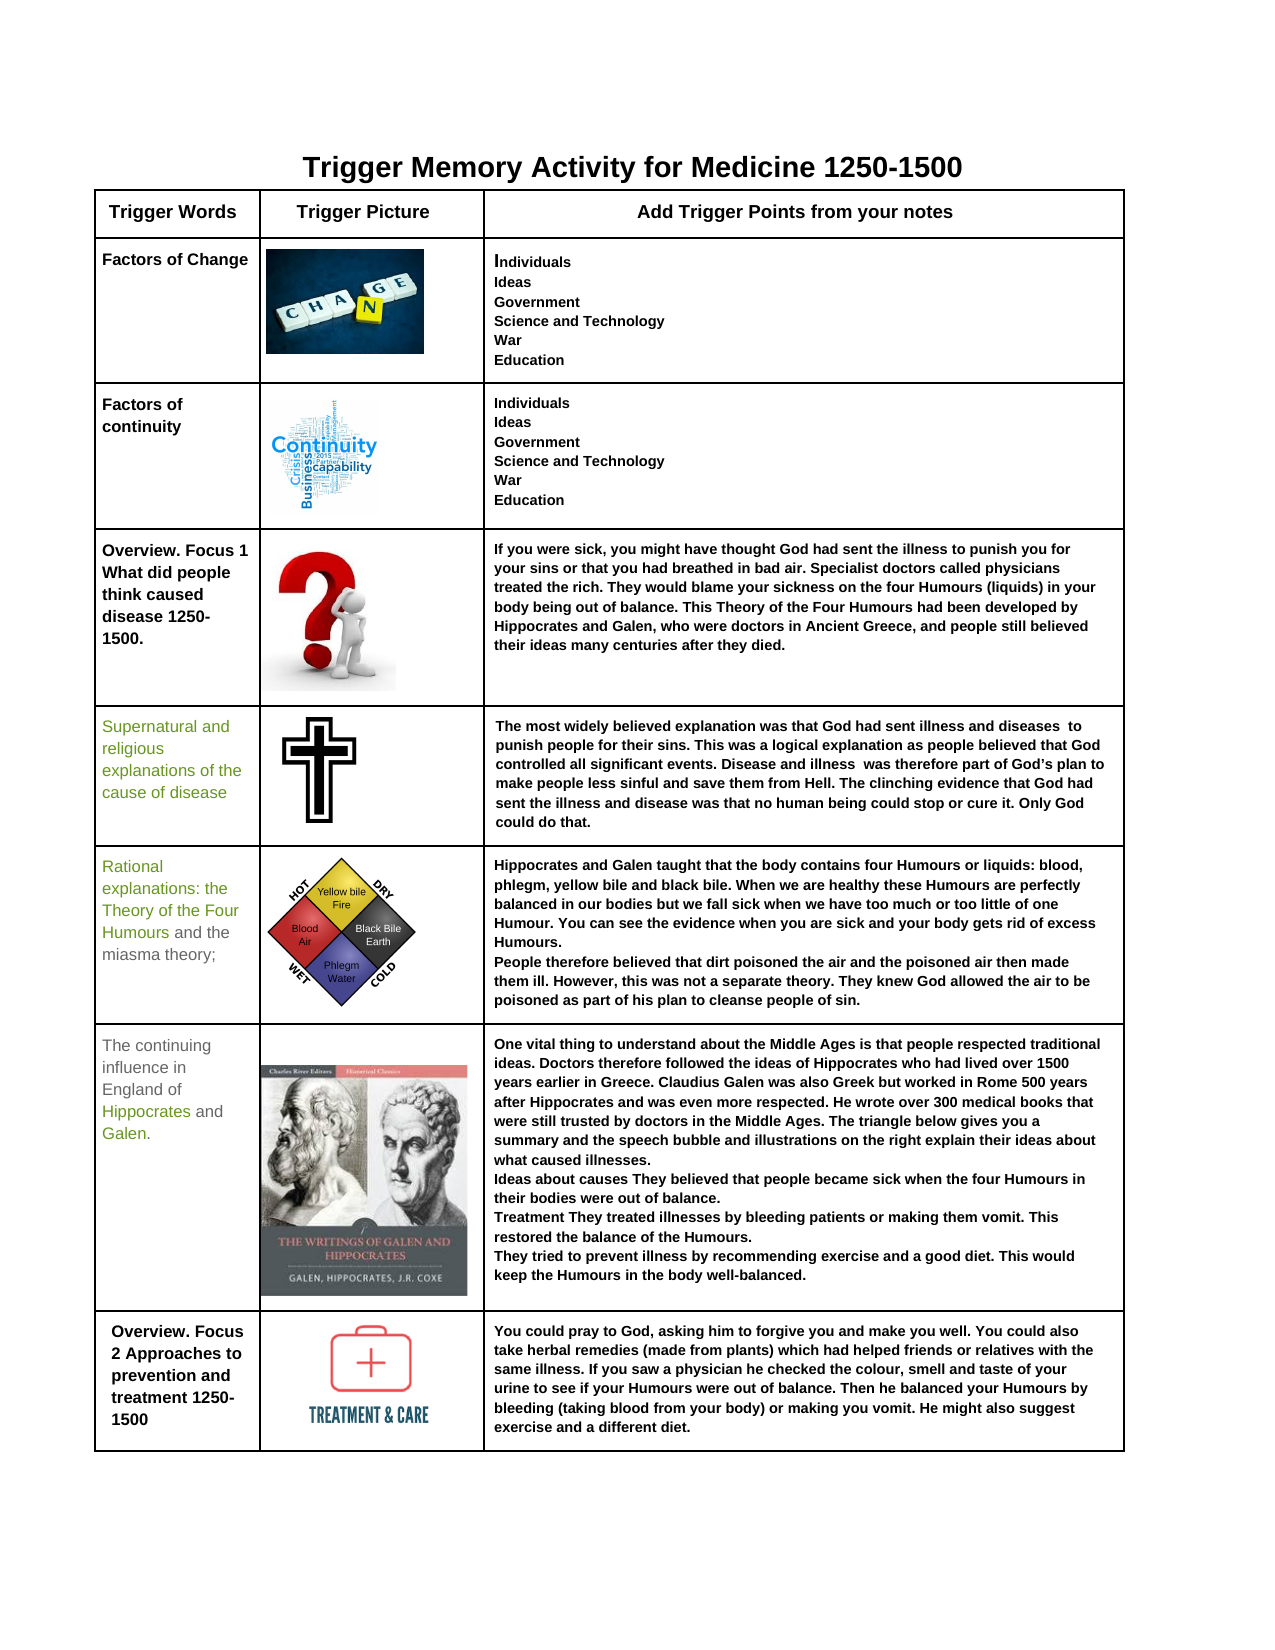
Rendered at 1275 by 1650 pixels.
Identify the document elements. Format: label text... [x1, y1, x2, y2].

table_cell [261, 1025, 483, 1310]
table_cell Hippocrates and Galen taught that the body contains four Humours or liquids: blood, phlegm, yellow bile and black bile. When we are healthy these Humours are perfectly balanced in our bodies but we fall sick when we have too much or too little of one Humour. You can see the evidence when you are sick and your body gets rid of excess Humours. People therefore believed that dirt poisoned the air and the poisoned air then made them ill. However, this was not a separate theory. They knew God allowed the air to be poisoned as part of his plan to cleanse people of sin. [485, 847, 1123, 1023]
text Trigger Memory Activity for Medicine 1250-1500 [141, 150, 1125, 183]
table_cell Overview. Focus 1 What did people think caused disease 1250-1500. [96, 530, 259, 705]
table_cell Individuals Ideas Government Science and Technology War Education [485, 384, 1123, 528]
table_header Trigger Picture [261, 191, 483, 237]
table_cell [261, 239, 483, 382]
table_cell [261, 384, 483, 528]
picture [261, 1322, 482, 1425]
table_cell One vital thing to understand about the Middle Ages is that people respected traditional ideas. Doctors therefore followed the ideas of Hippocrates who had lived over 1500 years earlier in Greece. Claudius Galen was also Greek but worked in Rome 500 years after Hippocrates and was even more respected. He wrote over 300 medical books that were still trusted by doctors in the Middle Ages. The triangle below gives you a summary and the speech bubble and illustrations on the right explain their ideas about what caused illnesses. Ideas about causes They believed that people became sick when the four Humours in their bodies were out of balance. Treatment They treated illnesses by bleeding patients or making them vomit. This restored the balance of the Humours. They tried to prevent illness by recommending exercise and a good diet. This would keep the Humours in the body well-balanced. [485, 1025, 1123, 1310]
table_cell Individuals Ideas Government Science and Technology War Education [485, 239, 1123, 382]
table_cell You could pray to God, asking him to forgive you and make you well. You could also take herbal remedies (made from plants) which had helped friends or relatives with the same illness. If you saw a physician he checked the colour, smell and taste of your urine to see if your Humours were out of balance. Then he balanced your Humours by bleeding (taking blood from your body) or making you vomit. He might also suggest exercise and a different diet. [485, 1312, 1123, 1449]
table_cell Overview. Focus 2 Approaches to prevention and treatment 1250-1500 [96, 1312, 259, 1449]
picture [266, 249, 424, 354]
table_cell The most widely believed explanation was that God had sent illness and diseases to punish people for their sins. This was a logical explanation as people believed that God controlled all significant events. Disease and illness was therefore part of God’s plan to make people less sinful and save them from Hell. The clinching evidence that God had sent the illness and disease was that no human being could stop or cure it. Only God could do that. [485, 707, 1123, 844]
table_cell If you were sick, you might have thought God had sent the illness to punish you for your sins or that you had breathed in bad air. Specialist doctors called physicians treated the rich. They would blame your sickness on the four Humours (liquids) in your body being out of balance. This Theory of the Four Humours had been developed by Hippocrates and Galen, who were doctors in Ancient Greece, and people still believed their ideas many centuries after they died. [485, 530, 1123, 705]
table_cell Supernatural and religious explanations of the cause of disease [96, 707, 259, 844]
table_cell Factors of Change [96, 239, 259, 382]
picture [266, 857, 417, 1008]
table_cell [261, 847, 483, 1023]
table_cell Factors of continuity [96, 384, 259, 528]
picture [261, 1065, 468, 1296]
table_header Add Trigger Points from your notes [485, 191, 1123, 237]
table_cell The continuing influence in England of Hippocrates and Galen. [96, 1025, 259, 1310]
table_header Trigger Words [96, 191, 259, 237]
picture [266, 394, 383, 514]
table_cell [261, 707, 483, 844]
picture [261, 540, 397, 691]
picture [266, 717, 372, 823]
table_cell [261, 1312, 483, 1449]
table_cell [261, 530, 483, 705]
table_cell Rational explanations: the Theory of the Four Humours and the miasma theory; [96, 847, 259, 1023]
